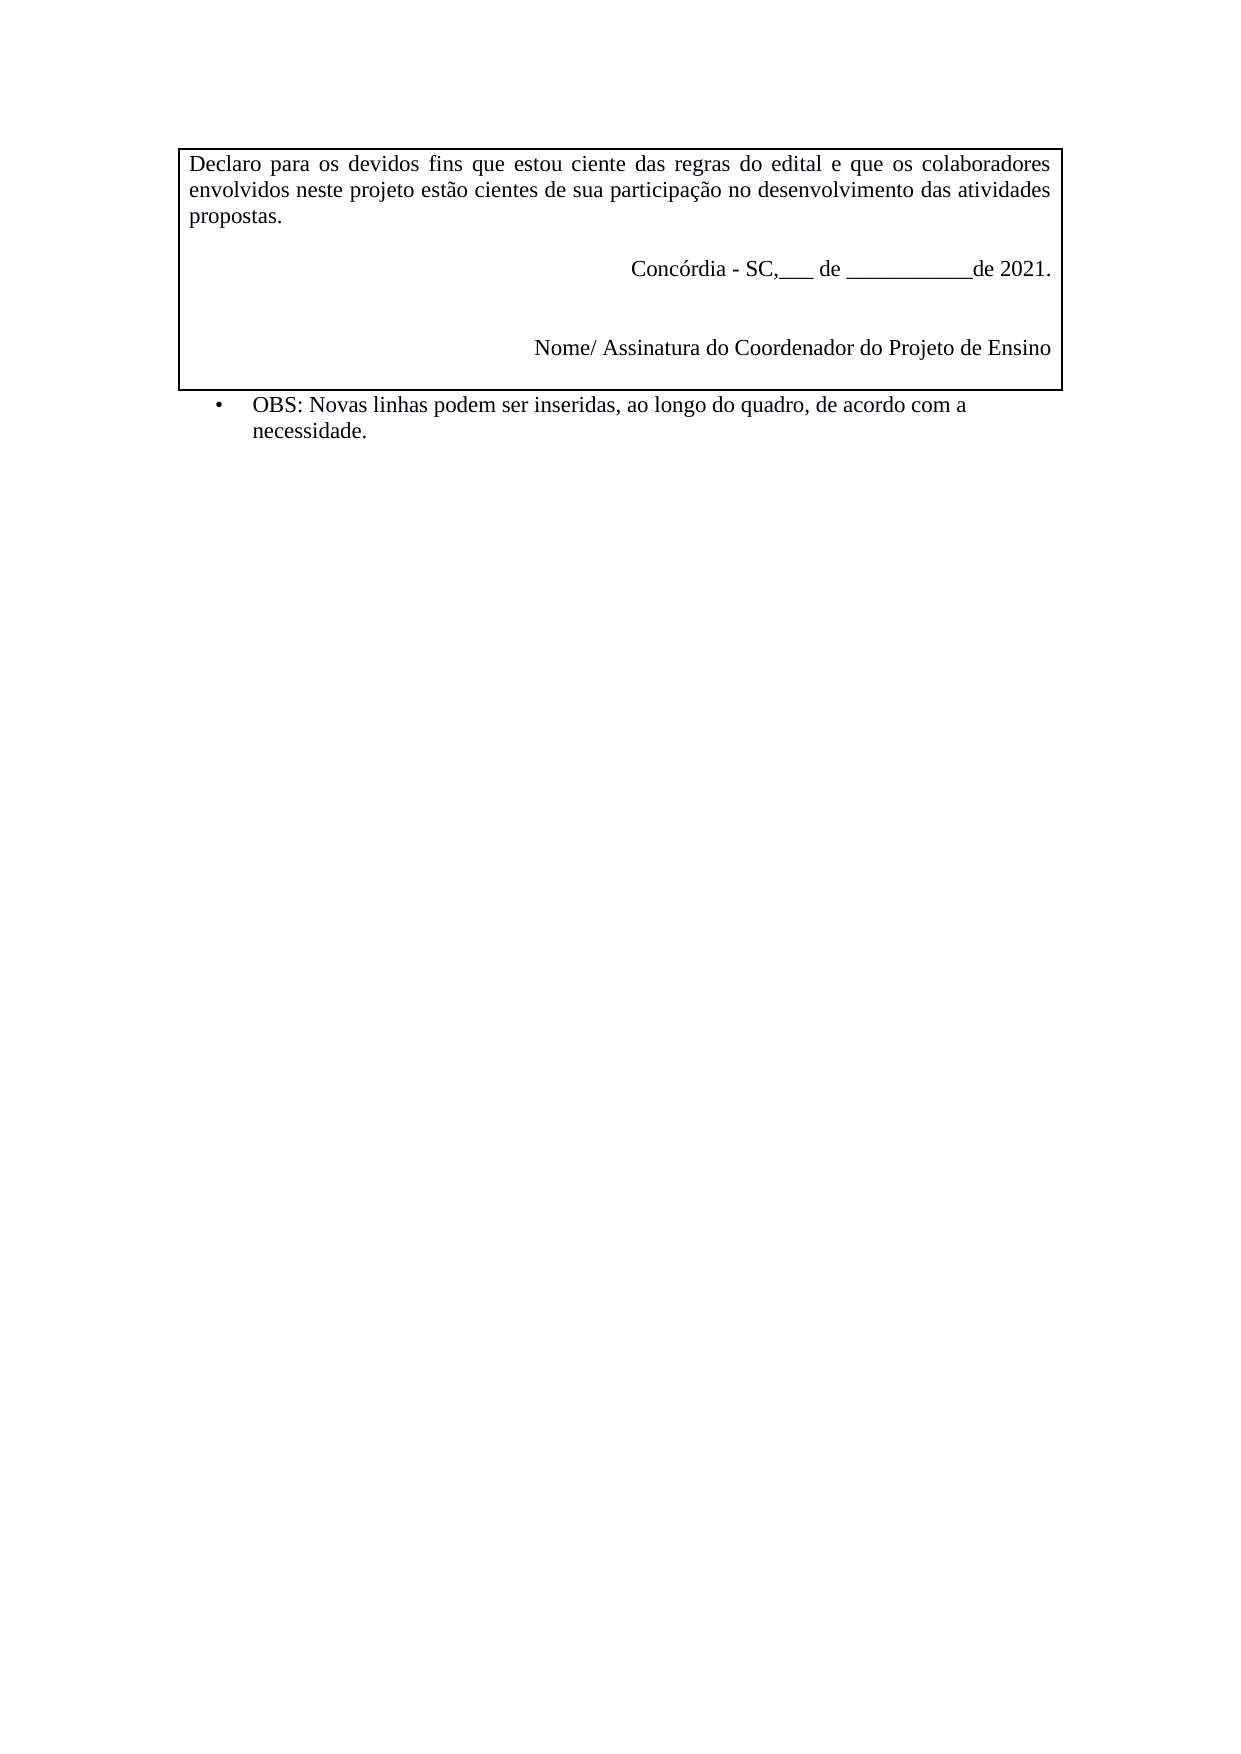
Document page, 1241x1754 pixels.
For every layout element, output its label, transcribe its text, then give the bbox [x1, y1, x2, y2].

list OBS: Novas linhas podem ser inseridas, ao longo do quadro, de acordo com a necessidade. [215, 391, 1063, 443]
table_cell Declaro para os devidos fins que estou ciente das regras do edital e que os colaboradores envolvidos neste projeto estão cientes de sua participação no desenvolvimento das atividades propostas. Concórdia - SC,___ de ___________de 2021. Nome/ Assinatura do Coordenador do Projeto de Ensino [180, 150, 1061, 388]
